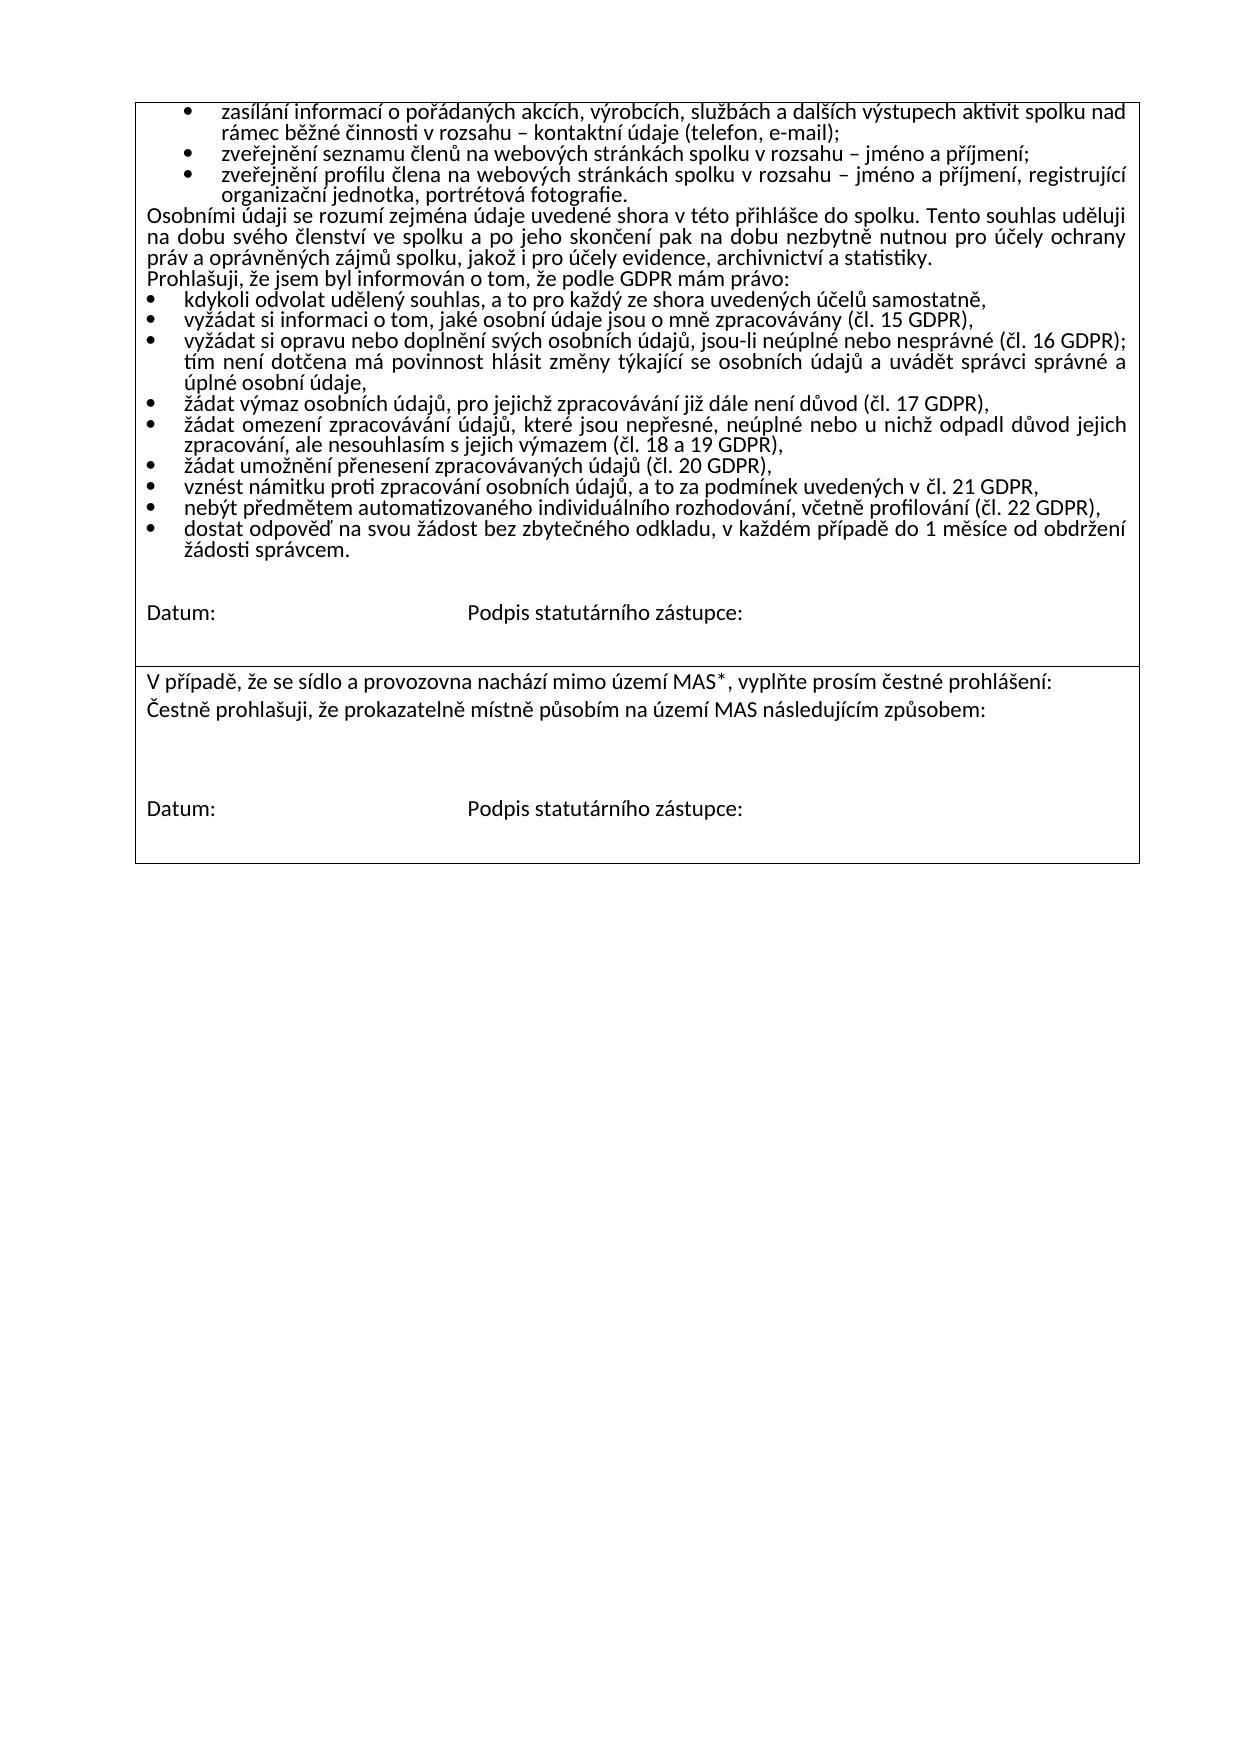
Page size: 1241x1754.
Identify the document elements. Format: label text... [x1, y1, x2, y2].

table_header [136, 103, 1139, 666]
table_cell V případě, že se sídlo a provozovna nachází mimo území MAS*, vyplňte prosím čestné prohlášení: Čestně prohlašuji, že prokazatelně místně působím na území MAS následujícím způsobem: Datum: Podpis statutárního zástupce: [136, 667, 1139, 863]
